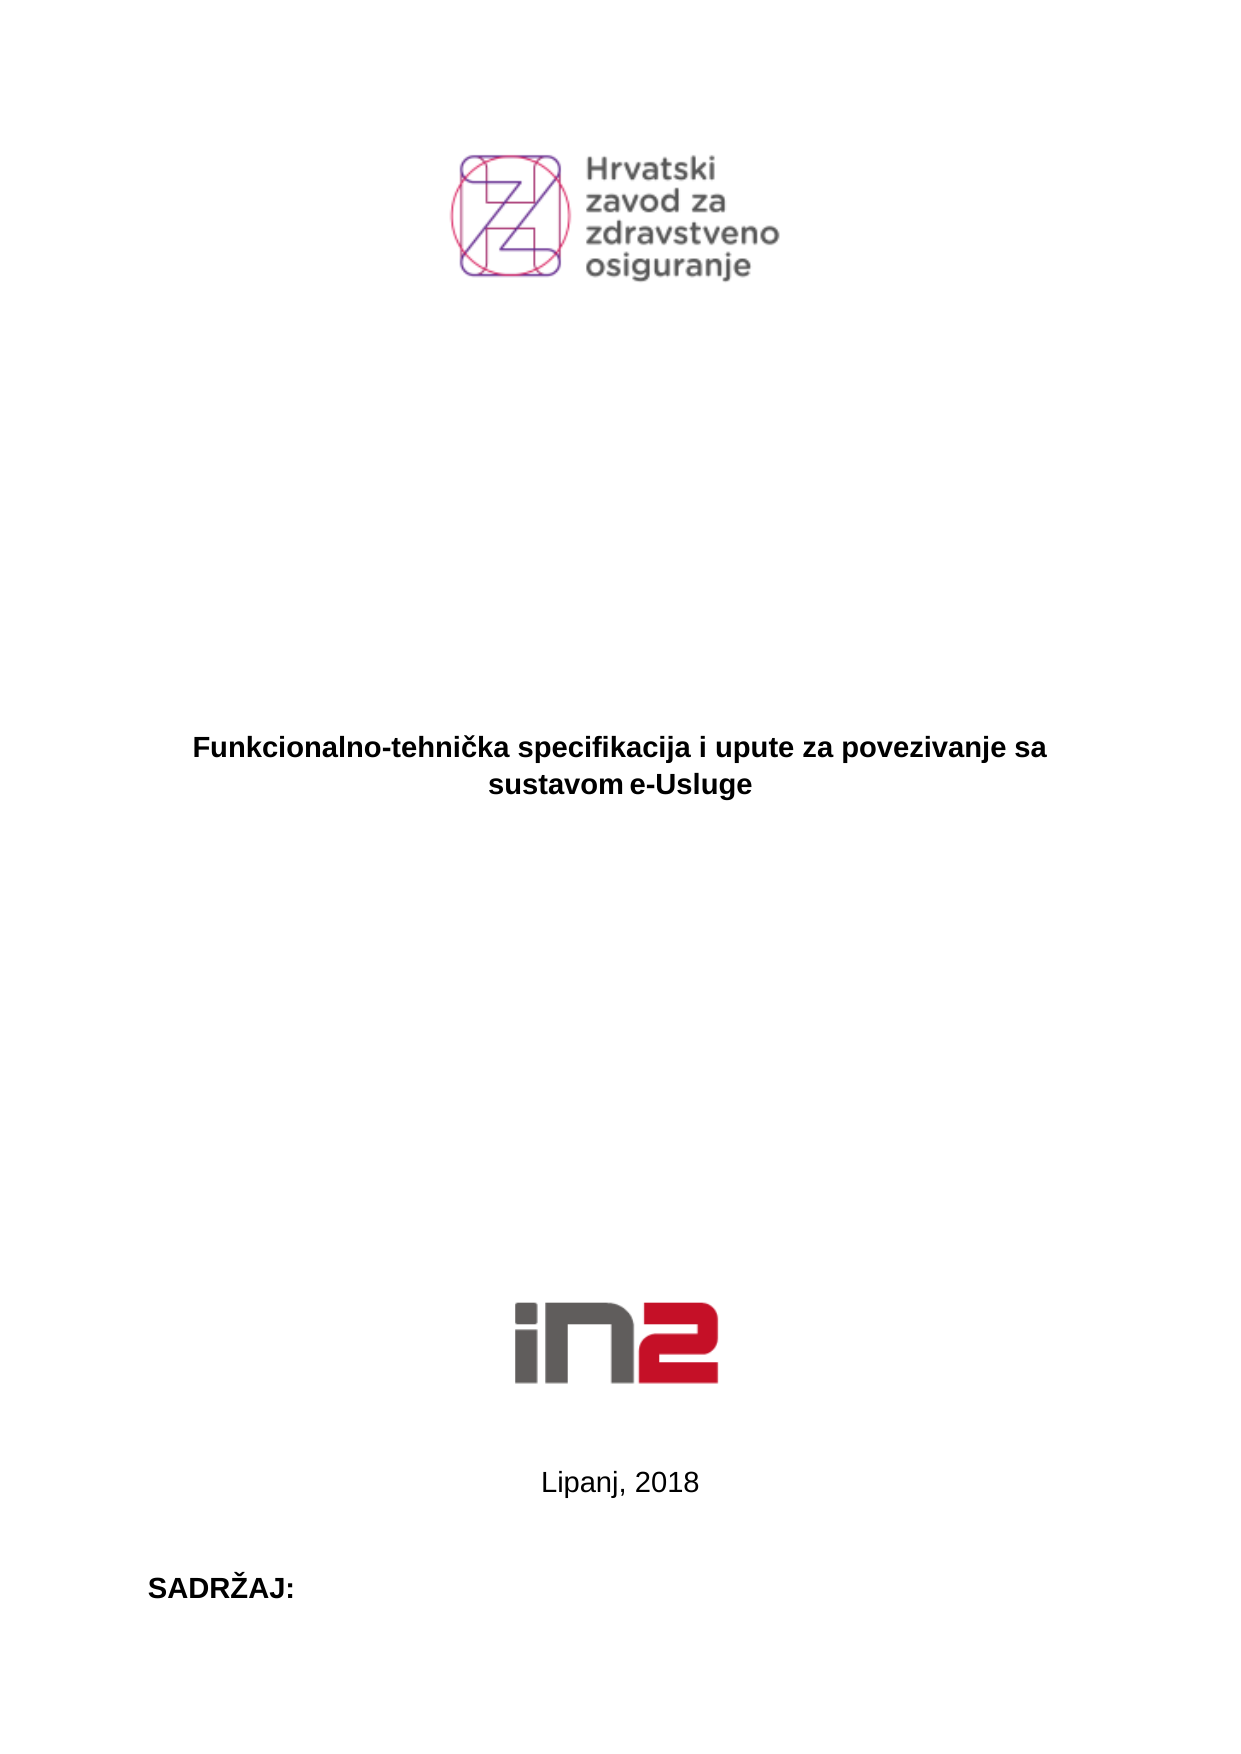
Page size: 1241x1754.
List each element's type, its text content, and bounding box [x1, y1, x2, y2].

picture [489, 1294, 752, 1394]
picture [445, 147, 795, 290]
text Funkcionalno-tehnička specifikacija i upute za povezivanje sa sustavom e-Usluge [148, 731, 1092, 800]
text Lipanj, 2018 [148, 1465, 1092, 1498]
